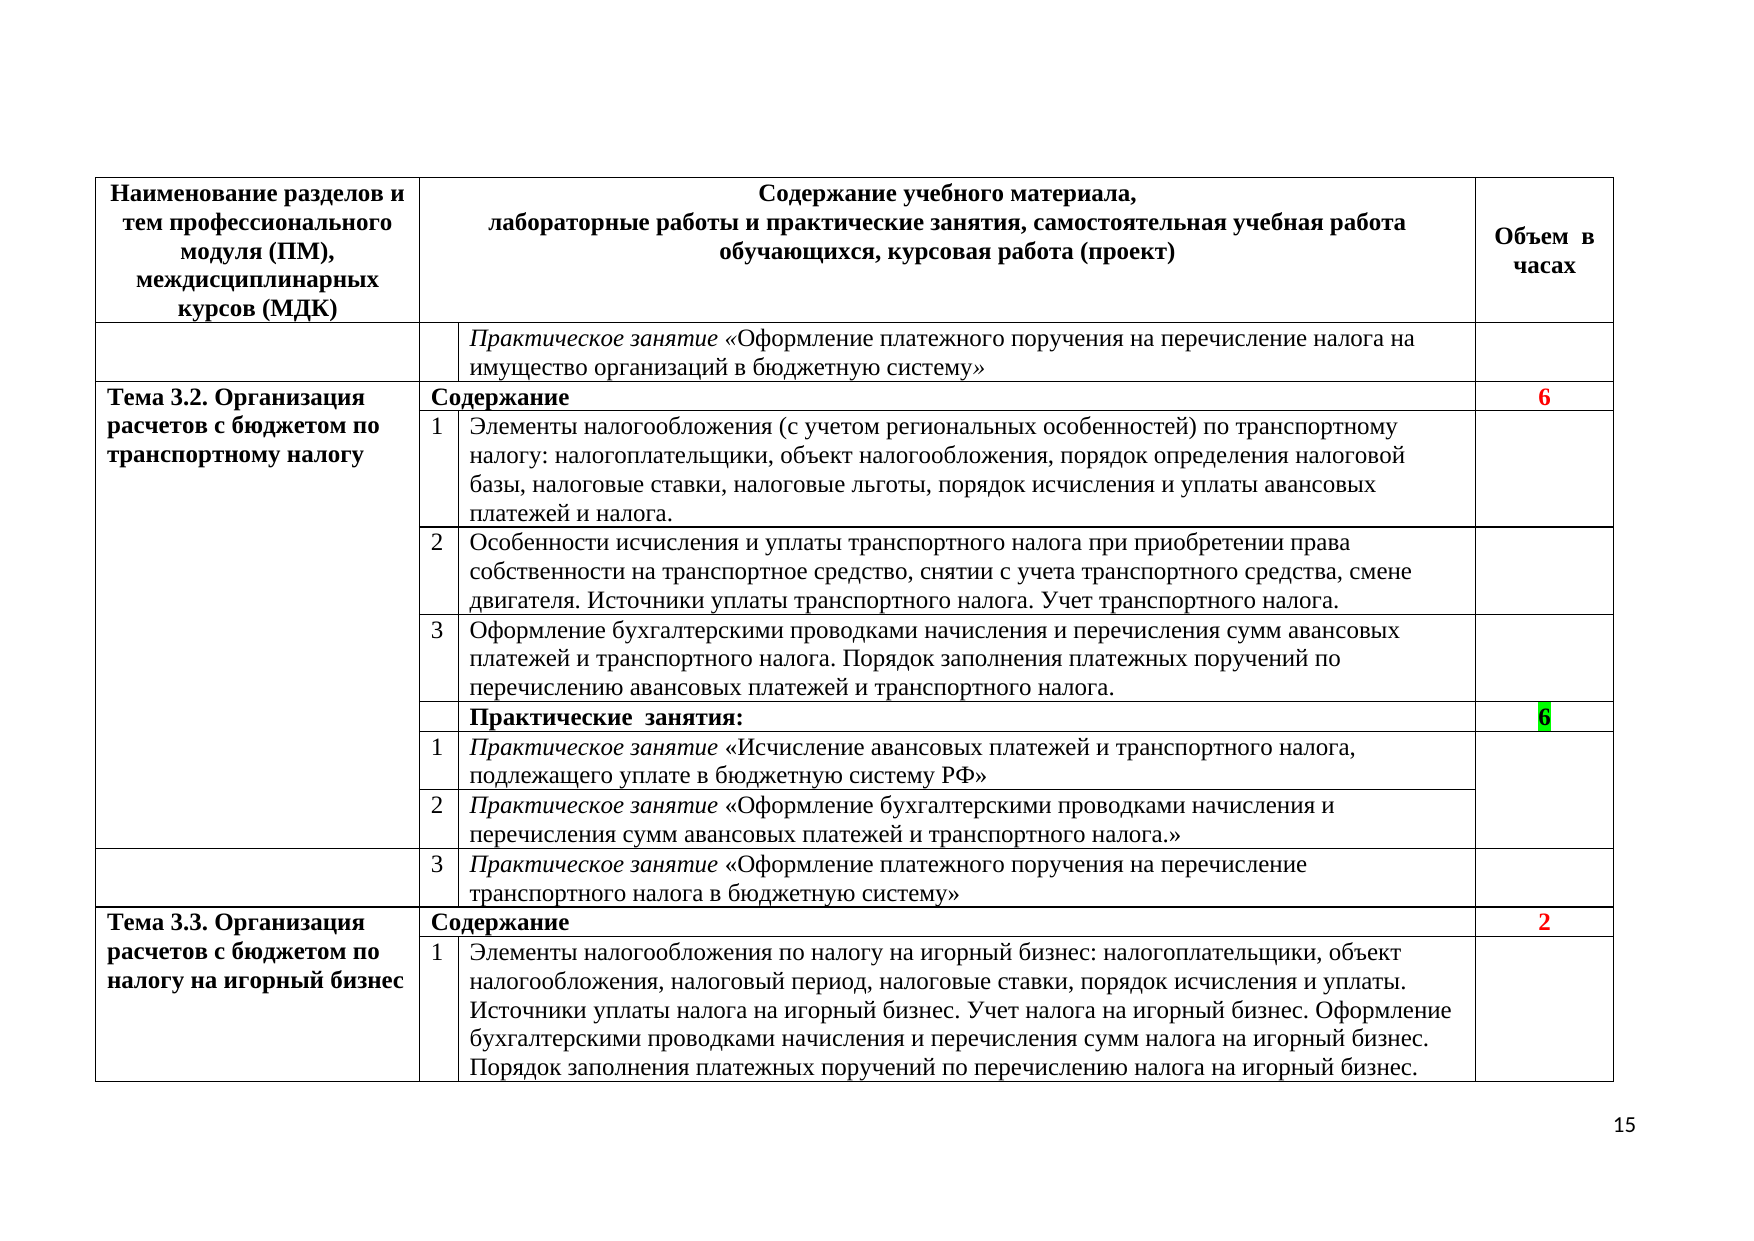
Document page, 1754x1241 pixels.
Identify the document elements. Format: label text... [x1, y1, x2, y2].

table_cell Особенности исчисления и уплаты транспортного налога при приобретении права собственности на транспортное средство, снятии с учета транспортного средства, смене двигателя. Источники уплаты транспортного налога. Учет транспортного налога. [459, 528, 1475, 614]
table_cell 6 [1476, 702, 1538, 731]
table_cell 1 [420, 732, 458, 789]
table_cell Практическое занятие «Оформление платежного поручения на перечисление транспортного налога в бюджетную систему» [459, 849, 1475, 906]
table_cell Практические занятия: [459, 702, 1475, 731]
table_cell [1476, 849, 1613, 906]
table_cell 3 [420, 615, 458, 701]
table_cell [1476, 411, 1613, 526]
table_cell 3 [420, 849, 458, 906]
table_cell [420, 323, 458, 381]
table_cell Элементы налогообложения (с учетом региональных особенностей) по транспортному налогу: налогоплательщики, объект налогообложения, порядок определения налоговой базы, налоговые ставки, налоговые льготы, порядок исчисления и уплаты авансовых платежей и налога. [459, 411, 1475, 526]
table_cell [1476, 528, 1613, 614]
table_cell Тема 3.2. Организация расчетов с бюджетом по транспортному налогу [96, 382, 419, 848]
table_cell Практическое занятие «Оформление бухгалтерскими проводками начисления и перечисления сумм авансовых платежей и транспортного налога.» [459, 790, 1475, 848]
table_header Содержание учебного материала, лабораторные работы и практические занятия, самостоятельная учебная работа обучающихся, курсовая работа (проект) [420, 178, 1475, 322]
table_cell 1 [420, 411, 458, 526]
table_cell Практическое занятие «Оформление платежного поручения на перечисление налога на имущество организаций в бюджетную систему» [459, 323, 1475, 381]
table_cell Тема 3.3. Организация расчетов с бюджетом по налогу на игорный бизнес [96, 908, 419, 1081]
table_header Объем в часах [1476, 178, 1613, 322]
table_cell 6 [1476, 382, 1613, 410]
table_cell 2 [420, 790, 458, 848]
table_cell 2 [420, 528, 458, 614]
table_cell Содержание [420, 382, 1475, 410]
table_cell [420, 702, 458, 731]
table_cell Элементы налогообложения по налогу на игорный бизнес: налогоплательщики, объект налогообложения, налоговый период, налоговые ставки, порядок исчисления и уплаты. Источники уплаты налога на игорный бизнес. Учет налога на игорный бизнес. Оформление бухгалтерскими проводками начисления и перечисления сумм налога на игорный бизнес. Порядок заполнения платежных поручений по перечислению налога на игорный бизнес. [459, 937, 1475, 1081]
table_cell [96, 849, 419, 906]
table_cell [1476, 732, 1613, 848]
table_cell [1476, 323, 1613, 381]
table_cell Оформление бухгалтерскими проводками начисления и перечисления сумм авансовых платежей и транспортного налога. Порядок заполнения платежных поручений по перечислению авансовых платежей и транспортного налога. [459, 615, 1475, 701]
table_cell 6 [1551, 702, 1613, 731]
table_cell Практическое занятие «Исчисление авансовых платежей и транспортного налога, подлежащего уплате в бюджетную систему РФ» [459, 732, 1475, 789]
table_cell 1 [420, 937, 458, 1081]
table_cell [96, 323, 419, 381]
table_cell [1476, 937, 1613, 1081]
table_header Наименование разделов и тем профессионального модуля (ПМ), междисциплинарных курсов (МДК) [96, 178, 419, 322]
table_cell Содержание [420, 908, 1475, 936]
table_cell 2 [1476, 908, 1613, 936]
table_cell [1476, 615, 1613, 701]
